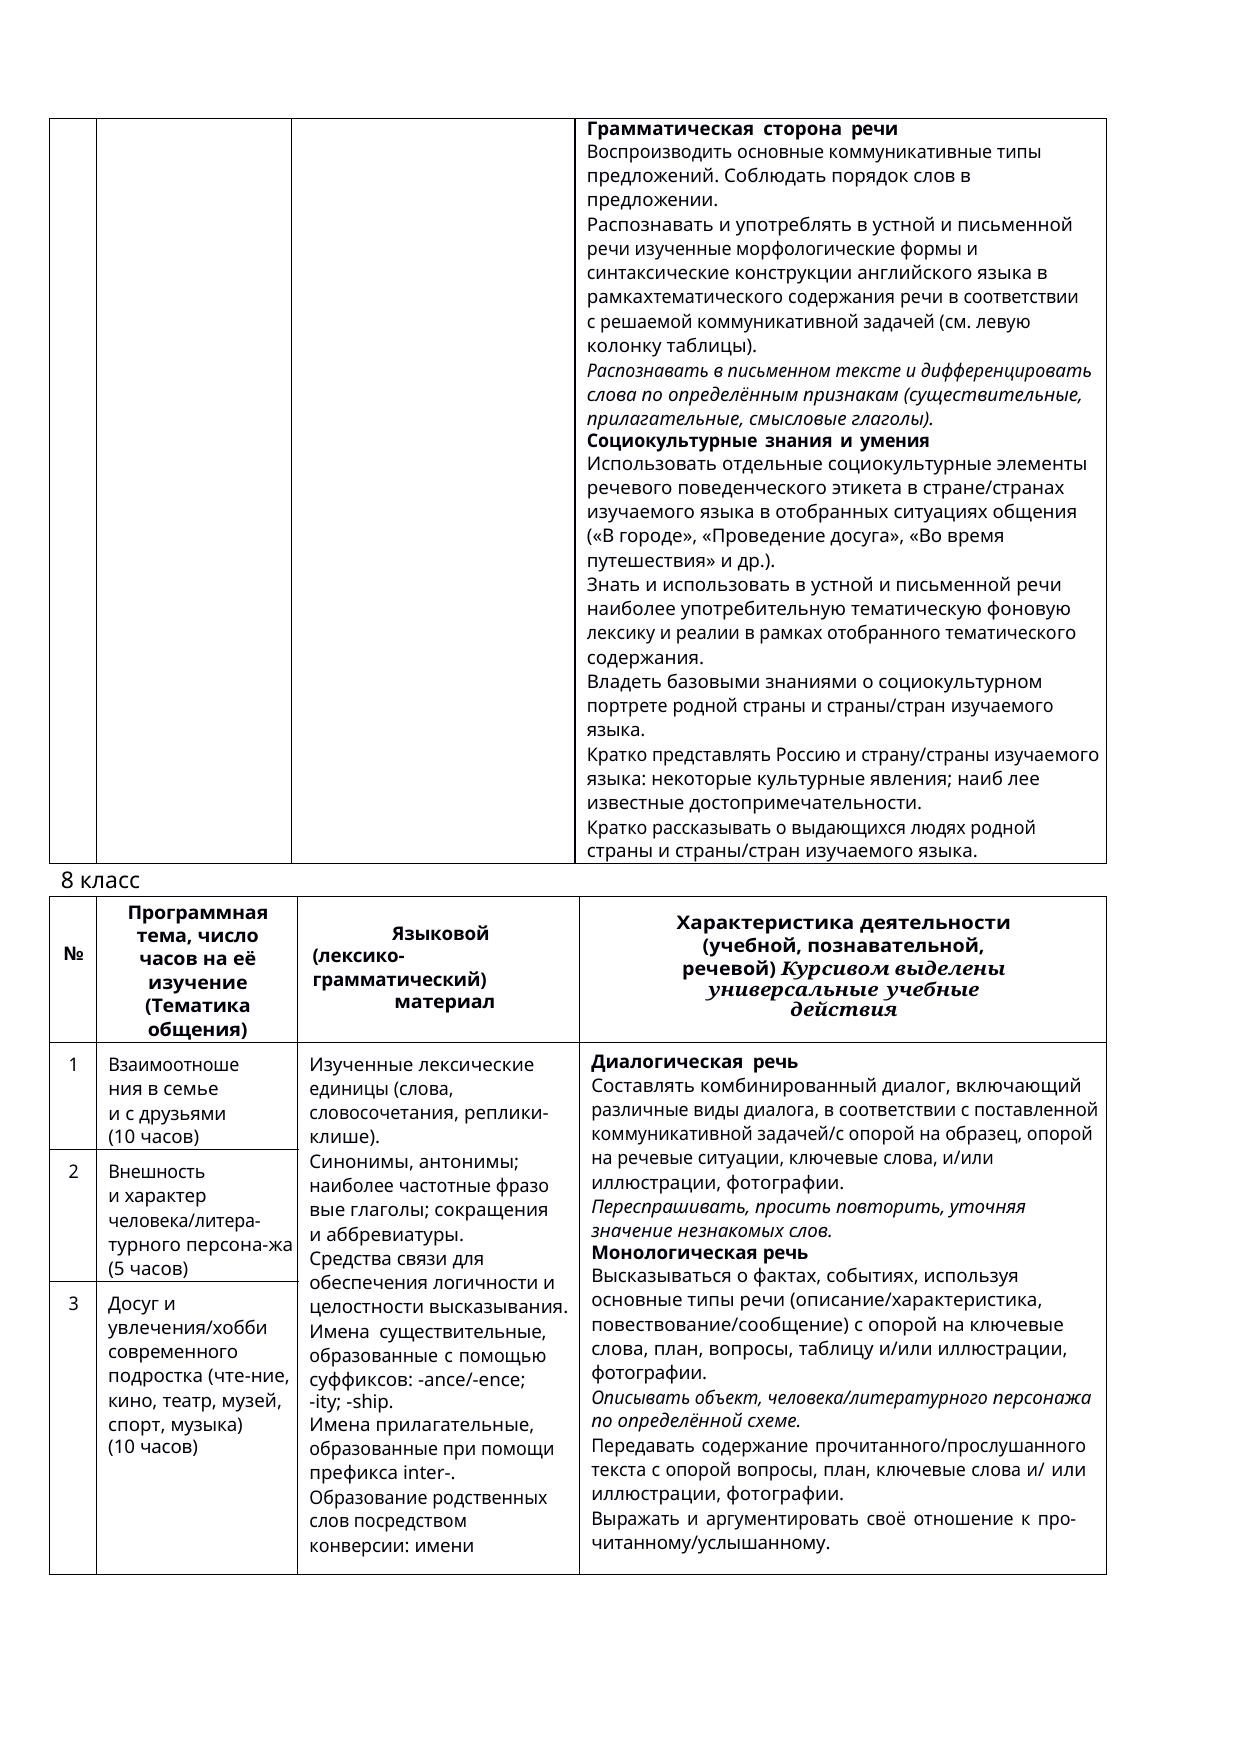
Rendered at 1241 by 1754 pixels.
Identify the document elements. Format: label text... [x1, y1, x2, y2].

table_cell 12 [50, 119, 96, 863]
table_cell Досуг и увлечения/хобби современного подростка (чте-ние, кино, театр, музей, спорт, музыка) (10 часов) [97, 1282, 297, 1574]
table_cell Изученные лексические единицы (слова, словосочетания, реплики-клише). Синонимы, антонимы; наиболее частотные фразо вые глаголы; сокращения и аббревиатуры. Средства связи для обеспечения логичности и целостности высказывания. Имена существительные, образованные с помощью суффиксов: -ance/-ence; -ity; -ship. Имена прилагательные, образованные при помощи префикса inter-. Образование родственных слов посредством конверсии: имени существитель- ного от неопределённой формы глагола (to walk — a walk); глагола от имени существительного (a present— to present); имени существительного от прилагательного (rich — the rich). Согласование подлежащего, выраженного собирательным существительным (family, police) со сказуемым. Конструкции, содержащие глаголы-связки to be/to look/to feel/to seem. Предложения со сложным дополнением (Complex Object) (I want you to do it.). Повествовательные (утвер- дительные и отрицател ные), вопросительные и побудительные предложения в косвенной речи в настоящем и прошедшем времени. [298, 1043, 579, 1574]
table_header № [50, 897, 96, 1042]
table_header Характеристика деятельности (учебной, познавательной, речевой) Курсивом выделены универсальные учебные действия [580, 897, 1106, 1042]
table_cell 3 [50, 1282, 96, 1574]
table_cell Взаимоотноше ния в семье и с друзьями (10 часов) [97, 1043, 297, 1149]
table_header Языковой (лексико-грамматический) материал [298, 897, 579, 1042]
table_cell 2 [50, 1150, 96, 1281]
table_cell 1 [50, 1043, 96, 1149]
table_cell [97, 119, 291, 863]
table_cell Диалогическая речь Составлять комбинированный диалог, включающий различные виды диалога, в соответствии с поставленной коммуникативной задачей/с опорой на образец, опорой на речевые ситуации, ключевые слова, и/или иллюстрации, фотографии. Переспрашивать, просить повторить, уточняя значение незнакомых слов. Монологическая речь Высказываться о фактах, событиях, используя основные типы речи (описание/характеристика, повествование/сообщение) с опорой на ключевые слова, план, вопросы, таблицу и/или иллюстрации, фотографии. Описывать объект, человека/литературного персонажа по определённой схеме. Передавать содержание прочитанного/прослушанного текста с опорой вопросы, план, ключевые слова и/ или иллюстрации, фотографии. Выражать и аргументировать своё отношение к про- читанному/услышанному. Составлять рассказ по картинкам. Кратко излагать результаты выполненной проектной работы. Работать индивидуально и в группе при выполнении проектной работы. Аудирование Понимать речь учителя по ведению урока. Распознавать на слух и понимать связное высказыва ние учителя, одноклассника, построенное на знак мом языковом материале и/или содержащее некоторые незнакомые слова. Использовать переспрос или просьбу для уточнения отдельных деталей. Вербально/невербально реагировать на услышанное. Воспринимать на слух и понимать основное содержание несложных аутентичных текстов, содержащие отдельные неизученные языковые явления. Определять тему/идею и главные события/факты прослушанного текста. Выделять главные факты, опуская второстепенные. Прогнозировать содержание текста по началу сообщения. Воспринимать на слух и понимать нужную/интересу- ющую/запрашиваемую информацию, представленную в явном виде в несложных аутентичных текстах, [580, 1043, 1106, 1574]
text 8 класс [61, 864, 1187, 896]
table_header Программная тема, число часов на её изучение (Тематика общения) [97, 897, 297, 1042]
table_cell Внешность и характер человека/литера- турного персона-жа (5 часов) [97, 1150, 297, 1281]
